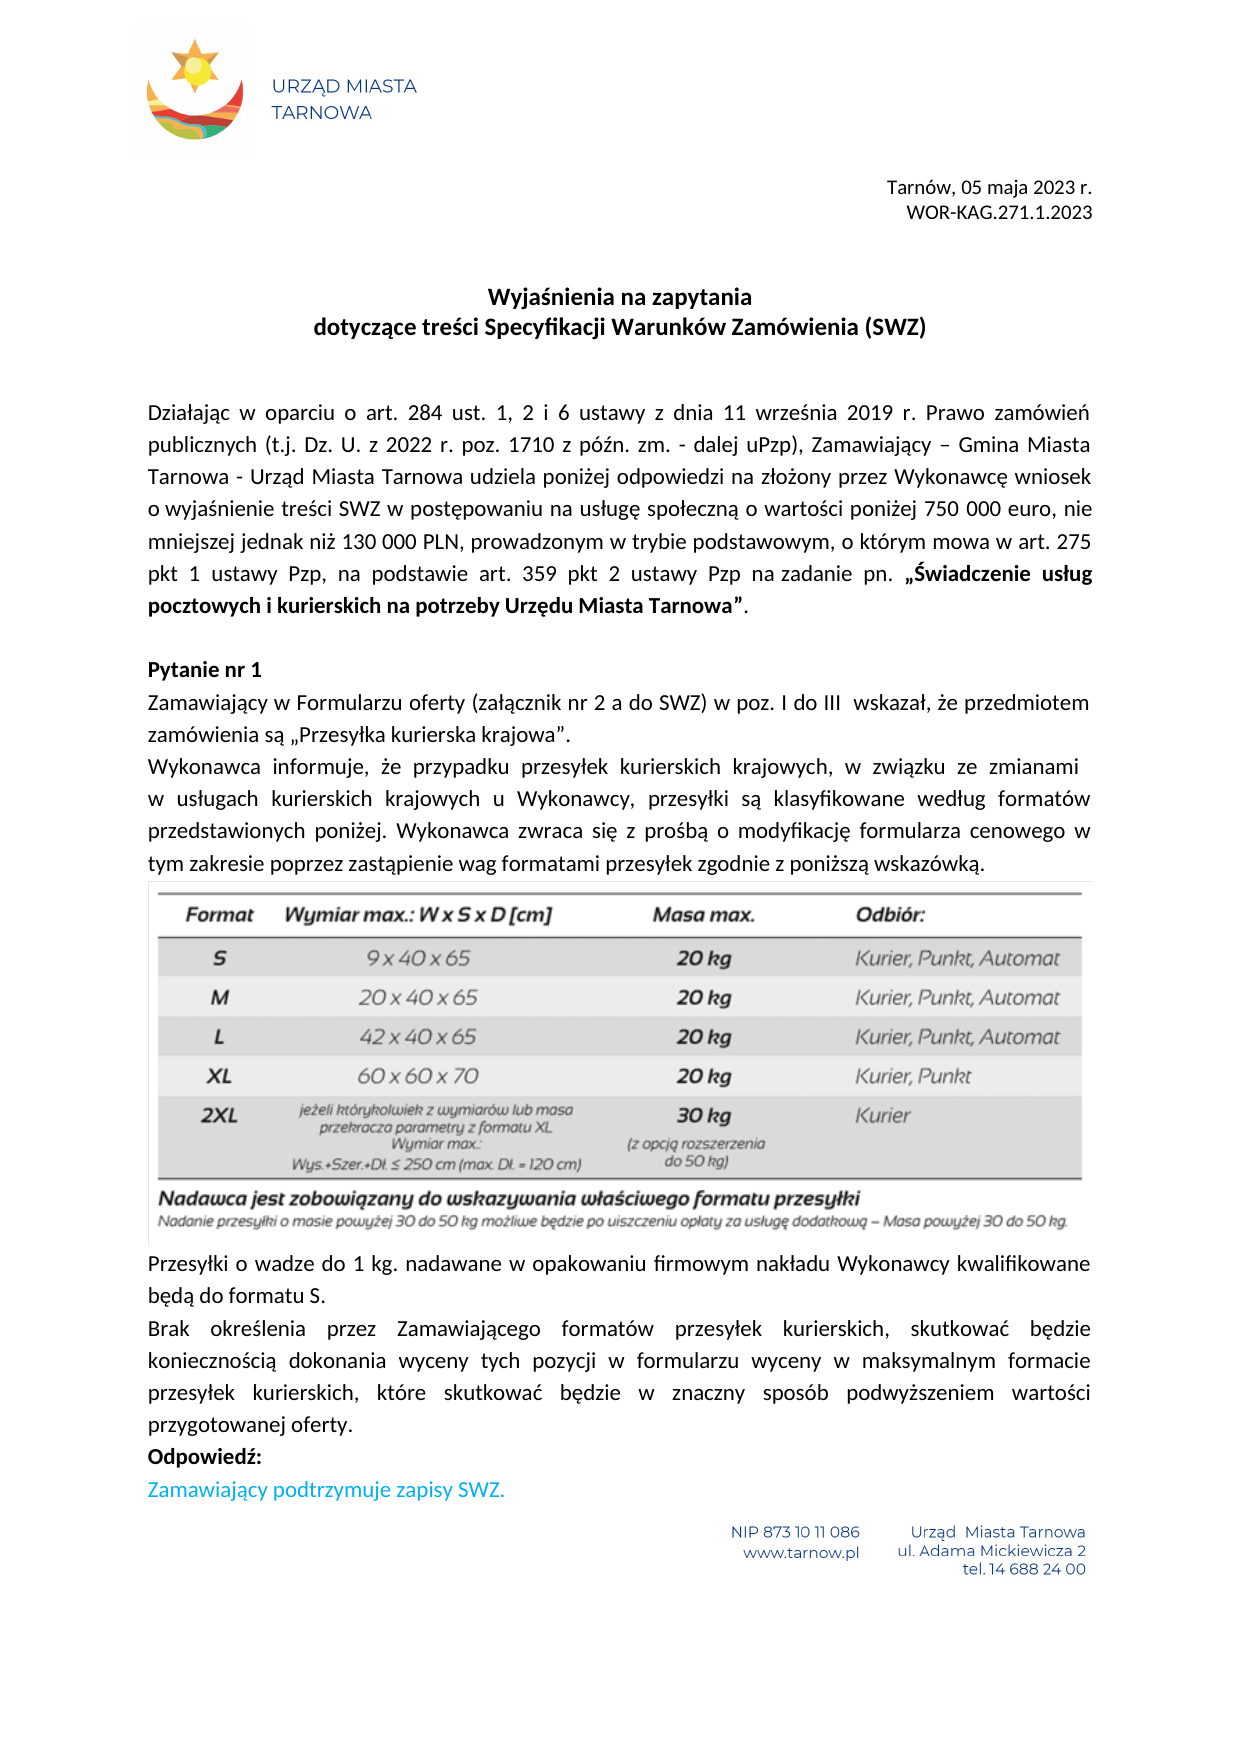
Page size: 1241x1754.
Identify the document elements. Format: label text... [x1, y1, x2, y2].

text Pytanie nr 1 [148, 656, 1092, 683]
text Zamawiający podtrzymuje zapisy SWZ. [148, 1475, 1092, 1503]
text dotyczące treści Specyfikacji Warunków Zamówienia (SWZ) [148, 311, 1092, 342]
text Zamawiający w Formularzu oferty (załącznik nr 2 a do SWZ) w poz. I do III wskazał, że przedmiotem zamówienia są „Przesyłka kurierska krajowa”. [148, 688, 1092, 748]
text Wyjaśnienia na zapytania [148, 281, 1092, 311]
text Tarnów, 05 maja 2023 r. [148, 174, 1092, 199]
text Wykonawca informuje, że przypadku przesyłek kurierskich krajowych, w związku ze zmianami w usługach kurierskich krajowych u Wykonawcy, przesyłki są klasyfikowane według formatów przedstawionych poniżej. Wykonawca zwraca się z prośbą o modyfikację formularza cenowego w tym zakresie poprzez zastąpienie wag formatami przesyłek zgodnie z poniższą wskazówką. [148, 752, 1092, 877]
text WOR-KAG.271.1.2023 [148, 199, 1092, 225]
text Odpowiedź: [148, 1442, 1092, 1471]
text Brak określenia przez Zamawiającego formatów przesyłek kurierskich, skutkować będzie koniecznością dokonania wyceny tych pozycji w formularzu wyceny w maksymalnym formacie przesyłek kurierskich, które skutkować będzie w znaczny sposób podwyższeniem wartości przygotowanej oferty. [148, 1314, 1092, 1438]
text Działając w oparciu o art. 284 ust. 1, 2 i 6 ustawy z dnia 11 września 2019 r. Prawo zamówień publicznych (t.j. Dz. U. z 2022 r. poz. 1710 z późn. zm. - dalej uPzp), Zamawiający – Gmina Miasta Tarnowa - Urząd Miasta Tarnowa udziela poniżej odpowiedzi na złożony przez Wykonawcę wniosek o wyjaśnienie treści SWZ w postępowaniu na usługę społeczną o wartości poniżej 750 000 euro, nie mniejszej jednak niż 130 000 PLN, prowadzonym w trybie podstawowym, o którym mowa w art. 275 pkt 1 ustawy Pzp, na podstawie art. 359 pkt 2 ustawy Pzp na zadanie pn. „Świadczenie usług pocztowych i kurierskich na potrzeby Urzędu Miasta Tarnowa”. [148, 398, 1092, 619]
text Przesyłki o wadze do 1 kg. nadawane w opakowaniu firmowym nakładu Wykonawcy kwalifikowane będą do formatu S. [148, 1249, 1092, 1309]
picture [2, 0, 1232, 1671]
